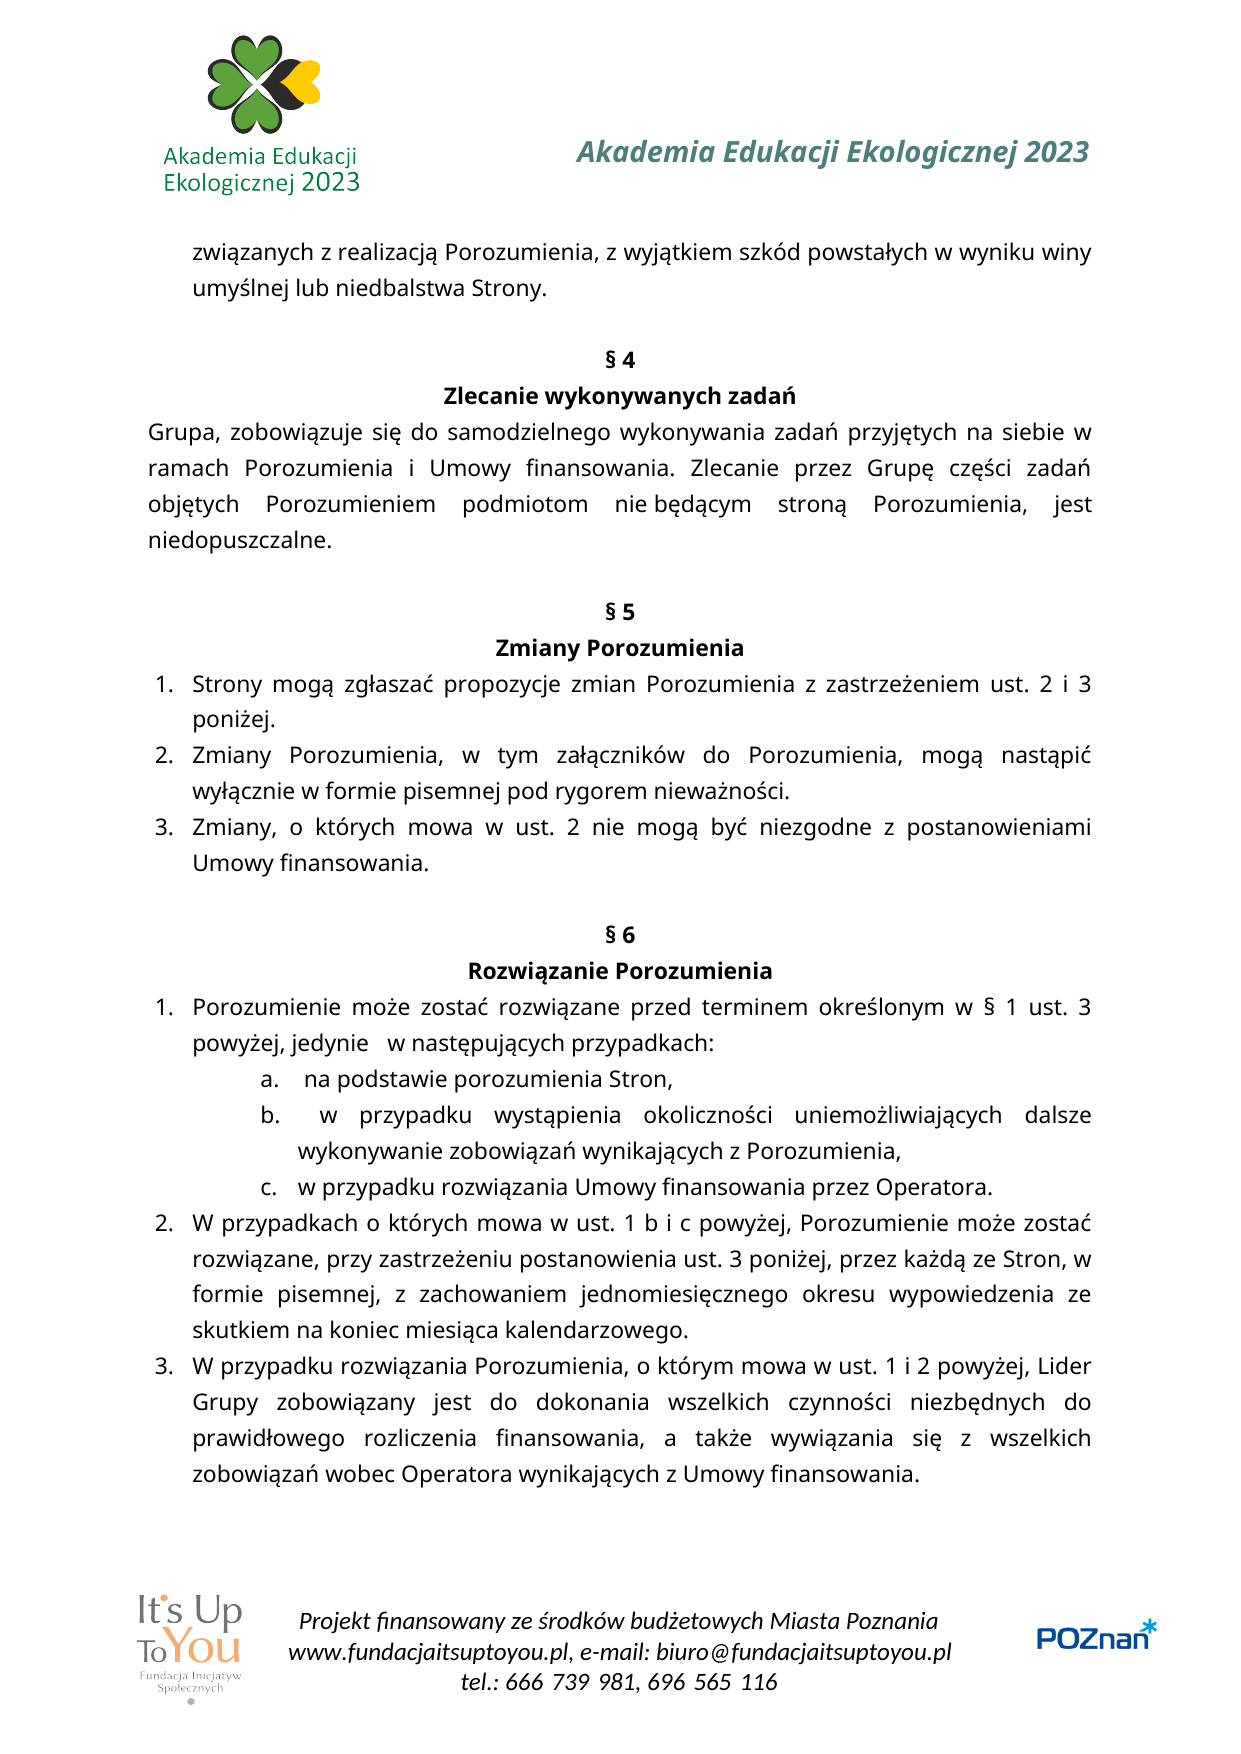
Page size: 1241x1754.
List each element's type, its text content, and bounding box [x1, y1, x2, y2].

text § 5 [148, 596, 1092, 627]
text § 4 [148, 344, 1092, 375]
text Grupa, zobowiązuje się do samodzielnego wykonywania zadań przyjętych na siebie w ramach Porozumienia i Umowy finansowania. Zlecanie przez Grupę części zadań objętych Porozumieniem podmiotom nie będącym stroną Porozumienia, jest niedopuszczalne. [148, 416, 1092, 555]
list w przypadku rozwiązania Umowy finansowania przez Operatora. [260, 1171, 1092, 1202]
list W przypadku rozwiązania Porozumienia, o którym mowa w ust. 1 i 2 powyżej, Lider Grupy zobowiązany jest do dokonania wszelkich czynności niezbędnych do prawidłowego rozliczenia finansowania, a także wywiązania się z wszelkich zobowiązań wobec Operatora wynikających z Umowy finansowania. [154, 1350, 1092, 1489]
picture [126, 1584, 258, 1712]
text Rozwiązanie Porozumienia [148, 955, 1092, 986]
list w przypadku wystąpienia okoliczności uniemożliwiających dalsze wykonywanie zobowiązań wynikających z Porozumienia, [260, 1099, 1092, 1166]
list Strony mogą zgłaszać propozycje zmian Porozumienia z zastrzeżeniem ust. 2 i 3 poniżej. [154, 667, 1092, 735]
picture [146, 17, 380, 207]
list W przypadkach o których mowa w ust. 1 b i c powyżej, Porozumienie może zostać rozwiązane, przy zastrzeżeniu postanowienia ust. 3 poniżej, przez każdą ze Stron, w formie pisemnej, z zachowaniem jednomiesięcznego okresu wypowiedzenia ze skutkiem na koniec miesiąca kalendarzowego. [154, 1207, 1092, 1346]
list Zmiany Porozumienia, w tym załączników do Porozumienia, mogą nastąpić wyłącznie w formie pisemnej pod rygorem nieważności. [154, 739, 1092, 807]
text § 6 [148, 919, 1092, 950]
text Zmiany Porozumienia [148, 632, 1092, 663]
list na podstawie porozumienia Stron, [260, 1063, 1092, 1094]
list Porozumienie może zostać rozwiązane przed terminem określonym w § 1 ust. 3 powyżej, jedynie w następujących przypadkach: [154, 991, 1092, 1058]
text Zlecanie wykonywanych zadań [148, 380, 1092, 411]
picture [986, 1580, 1238, 1711]
list Zmiany, o których mowa w ust. 2 nie mogą być niezgodne z postanowieniami Umowy finansowania. [154, 811, 1092, 878]
